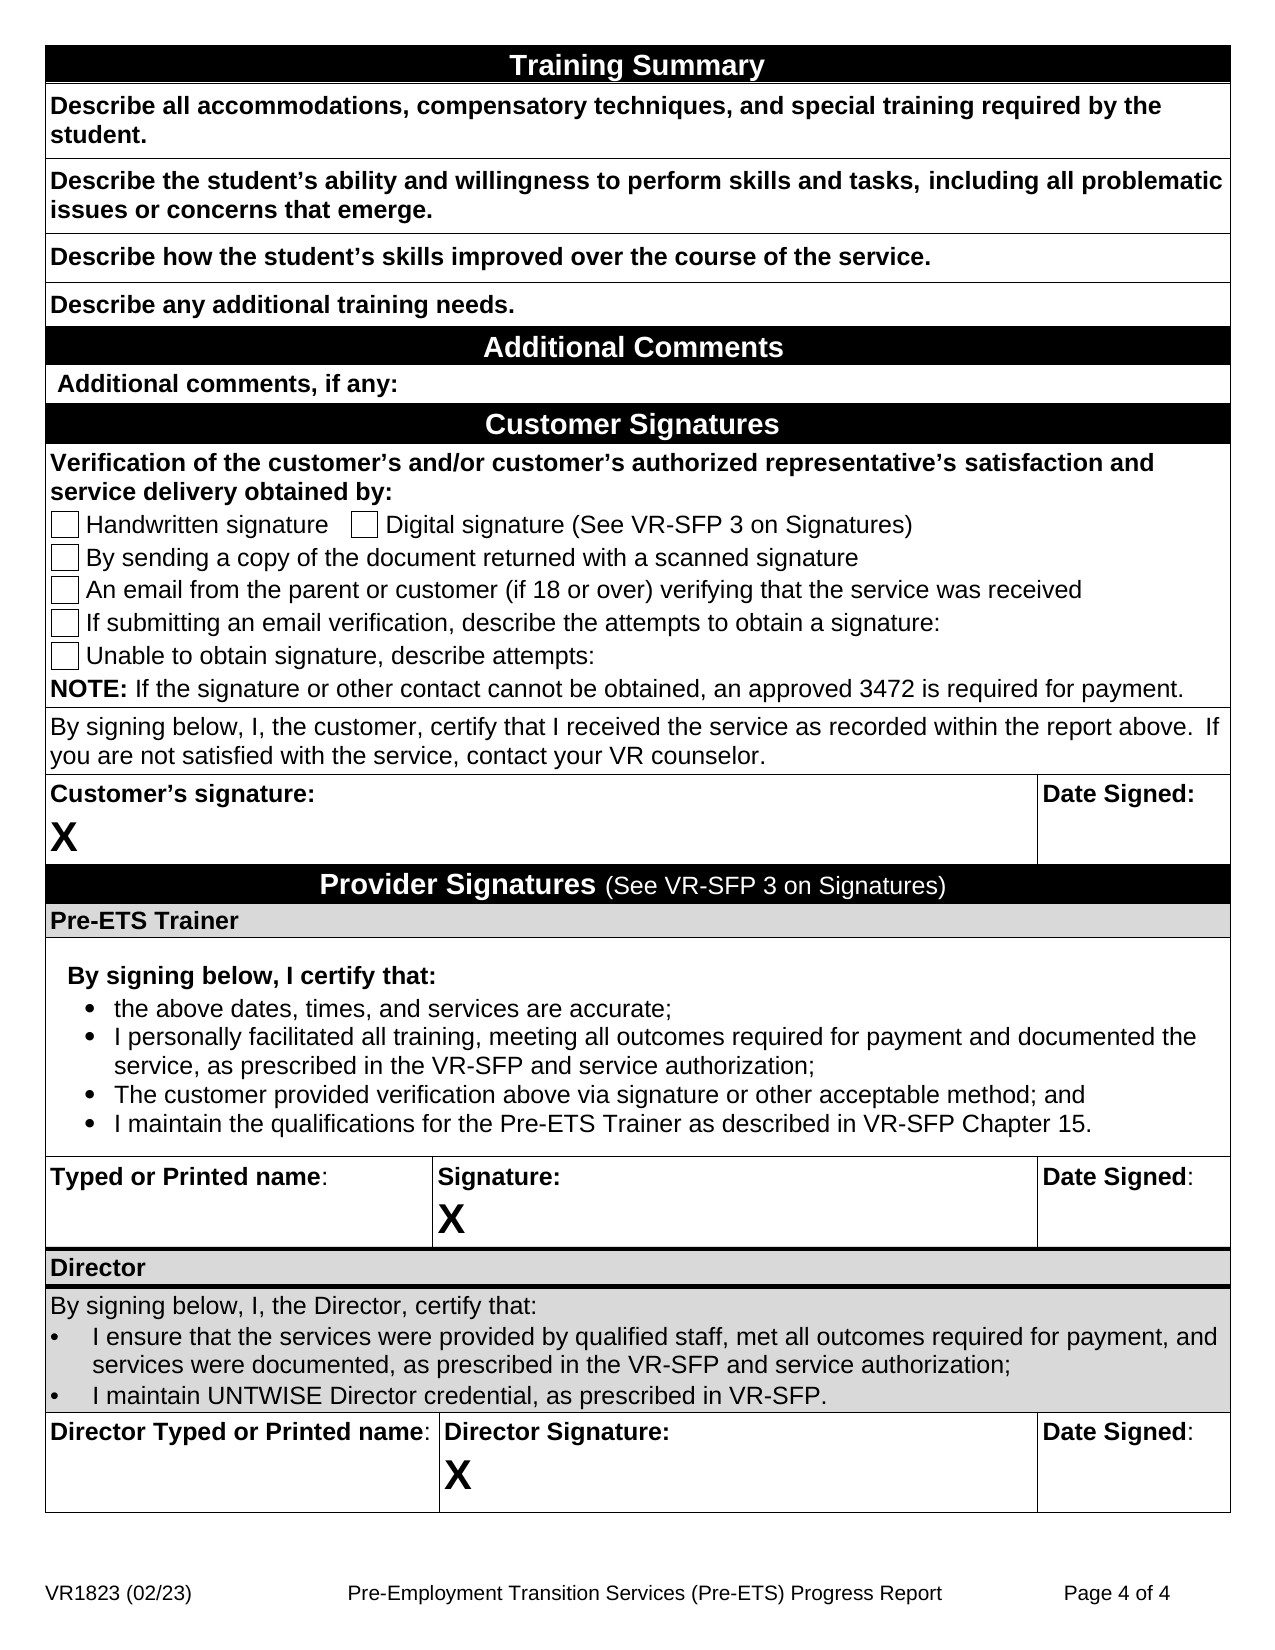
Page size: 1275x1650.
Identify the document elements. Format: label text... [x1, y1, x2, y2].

table_cell Date Signed: [1038, 775, 1230, 864]
table_cell Provider Signatures (See VR-SFP 3 on Signatures) [46, 865, 1230, 903]
table_cell Date Signed: [1038, 1157, 1230, 1246]
table_cell Director Typed or Printed name: [46, 1413, 439, 1512]
table_cell Describe the student’s ability and willingness to perform skills and tasks, including all problematic issues or concerns that emerge. [46, 159, 1230, 233]
table_cell Customer’s signature: X [46, 775, 1037, 864]
table_cell Signature: X [433, 1157, 1037, 1246]
table_cell Date Signed: [1038, 1413, 1230, 1512]
table_cell Typed or Printed name: [46, 1157, 432, 1246]
table_cell Describe any additional training needs. [46, 283, 1230, 326]
table_cell Additional comments, if any: [46, 365, 1230, 403]
table_cell Director [46, 1251, 1230, 1284]
table_cell By signing below, I certify that: the above dates, times, and services are accurate; I personally facilitated all training, meeting all outcomes required for payment and documented the service, as prescribed in the VR-SFP and service authorization; The customer provided verification above via signature or other acceptable method; and I maintain the qualifications for the Pre-ETS Trainer as described in VR-SFP Chapter 15. [46, 938, 1230, 1156]
table_header Customer Signatures [46, 405, 1230, 443]
table_cell By signing below, I, the Director, certify that: • I ensure that the services were provided by qualified staff, met all outcomes required for payment, and services were documented, as prescribed in the VR-SFP and service authorization; • I maintain UNTWISE Director credential, as prescribed in VR-SFP. [46, 1289, 1230, 1412]
table_cell Describe how the student’s skills improved over the course of the service. [46, 234, 1230, 282]
table_cell Verification of the customer’s and/or customer’s authorized representative’s satisfaction and service delivery obtained by: Handwritten signature Digital signature (See VR-SFP 3 on Signatures) By sending a copy of the document returned with a scanned signature An email from the parent or customer (if 18 or over) verifying that the service was received If submitting an email verification, describe the attempts to obtain a signature: Unable to obtain signature, describe attempts: NOTE: If the signature or other contact cannot be obtained, an approved 3472 is required for payment. [46, 444, 1230, 707]
table_cell Training Summary [46, 46, 1230, 82]
table_cell Director Signature: X [440, 1413, 1037, 1512]
table_cell Describe all accommodations, compensatory techniques, and special training required by the student. [46, 84, 1230, 158]
table_cell By signing below, I, the customer, certify that I received the service as recorded within the report above. If you are not satisfied with the service, contact your VR counselor. [46, 708, 1230, 774]
table_cell Pre-ETS Trainer [46, 904, 1230, 937]
table_cell Additional Comments [46, 329, 1230, 364]
